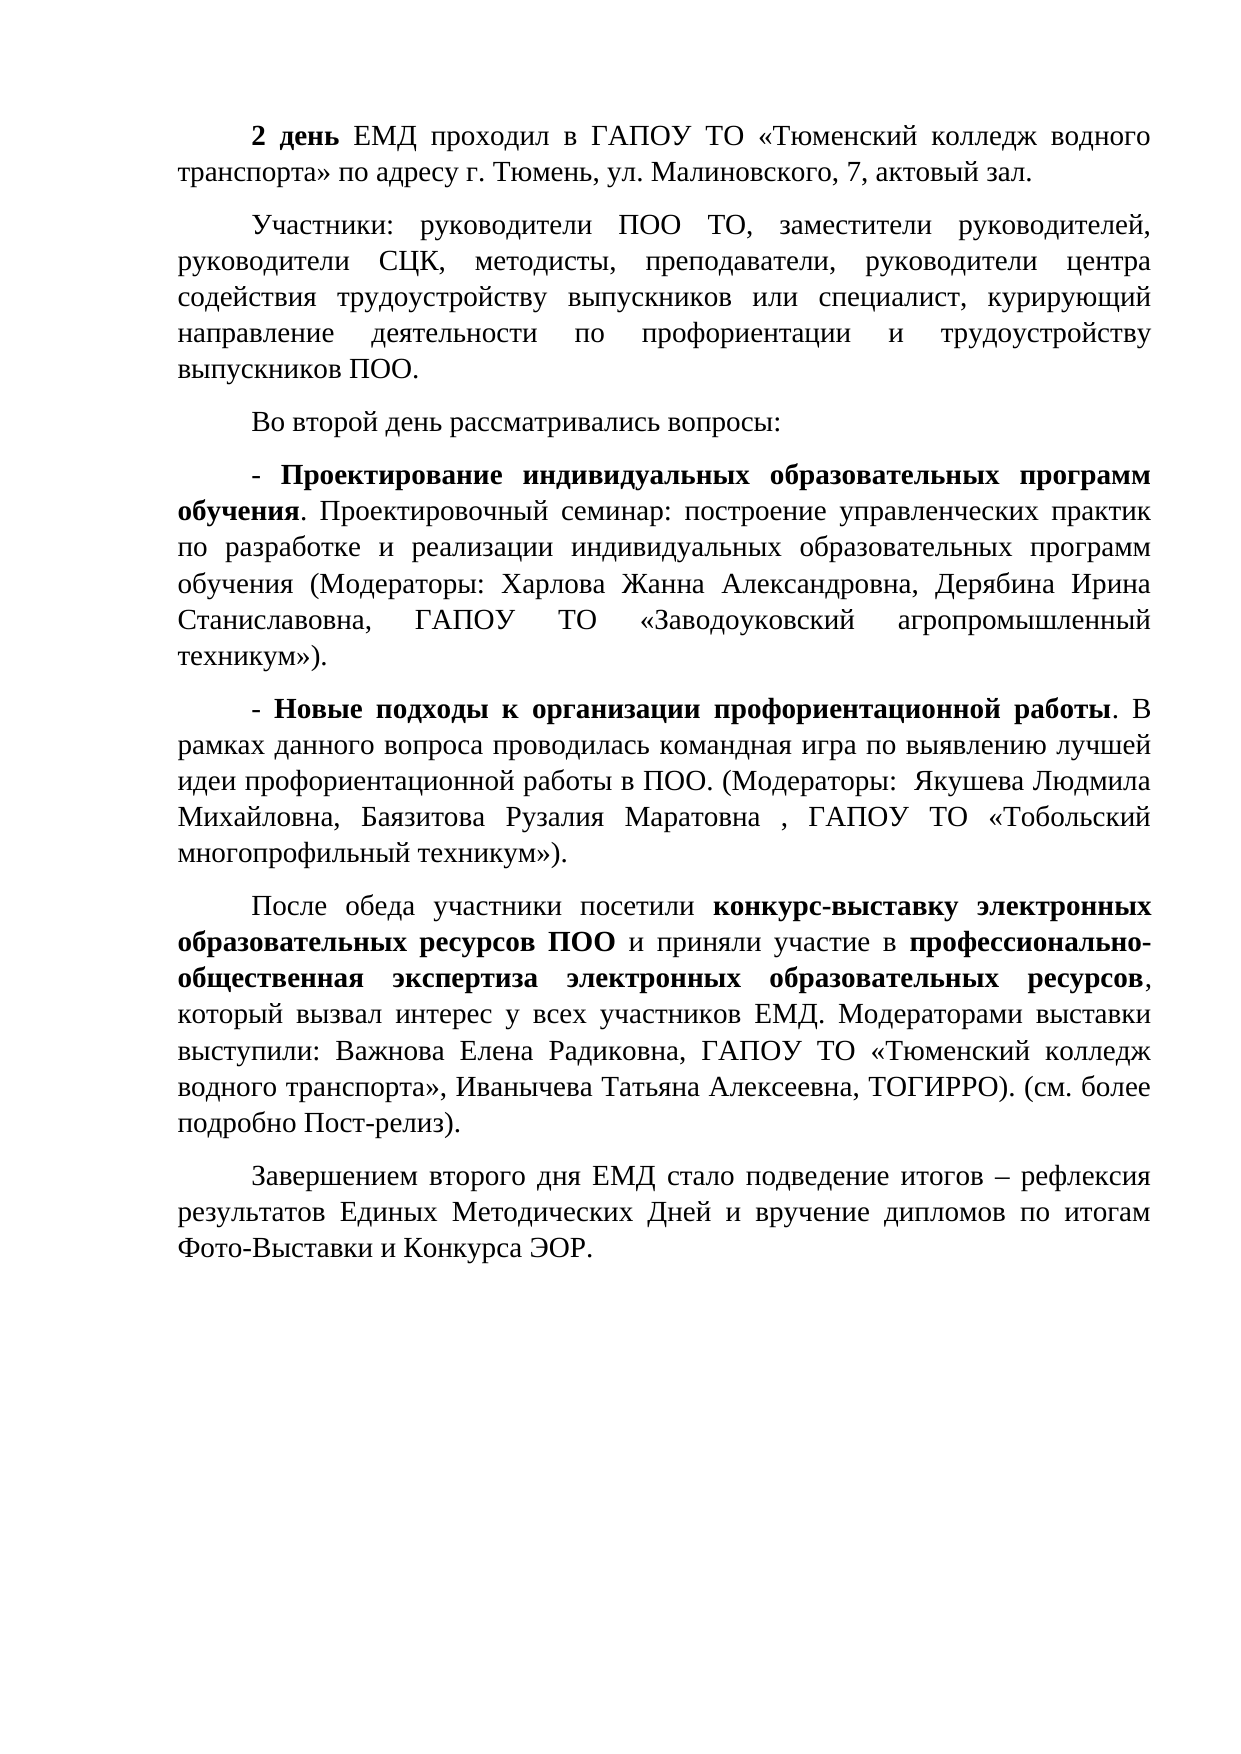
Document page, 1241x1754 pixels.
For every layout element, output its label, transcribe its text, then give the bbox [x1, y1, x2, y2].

text Во второй день рассматривались вопросы: [177, 404, 1152, 438]
text - Новые подходы к организации профориентационной работы. В рамках данного вопроса проводилась командная игра по выявлению лучшей идеи профориентационной работы в ПОО. (Модераторы: Якушева Людмила Михайловна, Баязитова Рузалия Маратовна , ГАПОУ ТО «Тобольский многопрофильный техникум»). [177, 691, 1152, 869]
text Завершением второго дня ЕМД стало подведение итогов – рефлексия результатов Единых Методических Дней и вручение дипломов по итогам Фото-Выставки и Конкурса ЭОР. [177, 1158, 1152, 1264]
text 2 день ЕМД проходил в ГАПОУ ТО «Тюменский колледж водного транспорта» по адресу г. Тюмень, ул. Малиновского, 7, актовый зал. [177, 118, 1152, 188]
text Участники: руководители ПОО ТО, заместители руководителей, руководители СЦК, методисты, преподаватели, руководители центра содействия трудоустройству выпускников или специалист, курирующий направление деятельности по профориентации и трудоустройству выпускников ПОО. [177, 207, 1152, 385]
text После обеда участники посетили конкурс-выставку электронных образовательных ресурсов ПОО и приняли участие в профессионально-общественная экспертиза электронных образовательных ресурсов, который вызвал интерес у всех участников ЕМД. Модераторами выставки выступили: Важнова Елена Радиковна, ГАПОУ ТО «Тюменский колледж водного транспорта», Иванычева Татьяна Алексеевна, ТОГИРРО). (см. более подробно Пост-релиз). [177, 888, 1152, 1139]
text - Проектирование индивидуальных образовательных программ обучения. Проектировочный семинар: построение управленческих практик по разработке и реализации индивидуальных образовательных программ обучения (Модераторы: Харлова Жанна Александровна, Дерябина Ирина Станиславовна, ГАПОУ ТО «Заводоуковский агропромышленный техникум»). [177, 457, 1152, 672]
